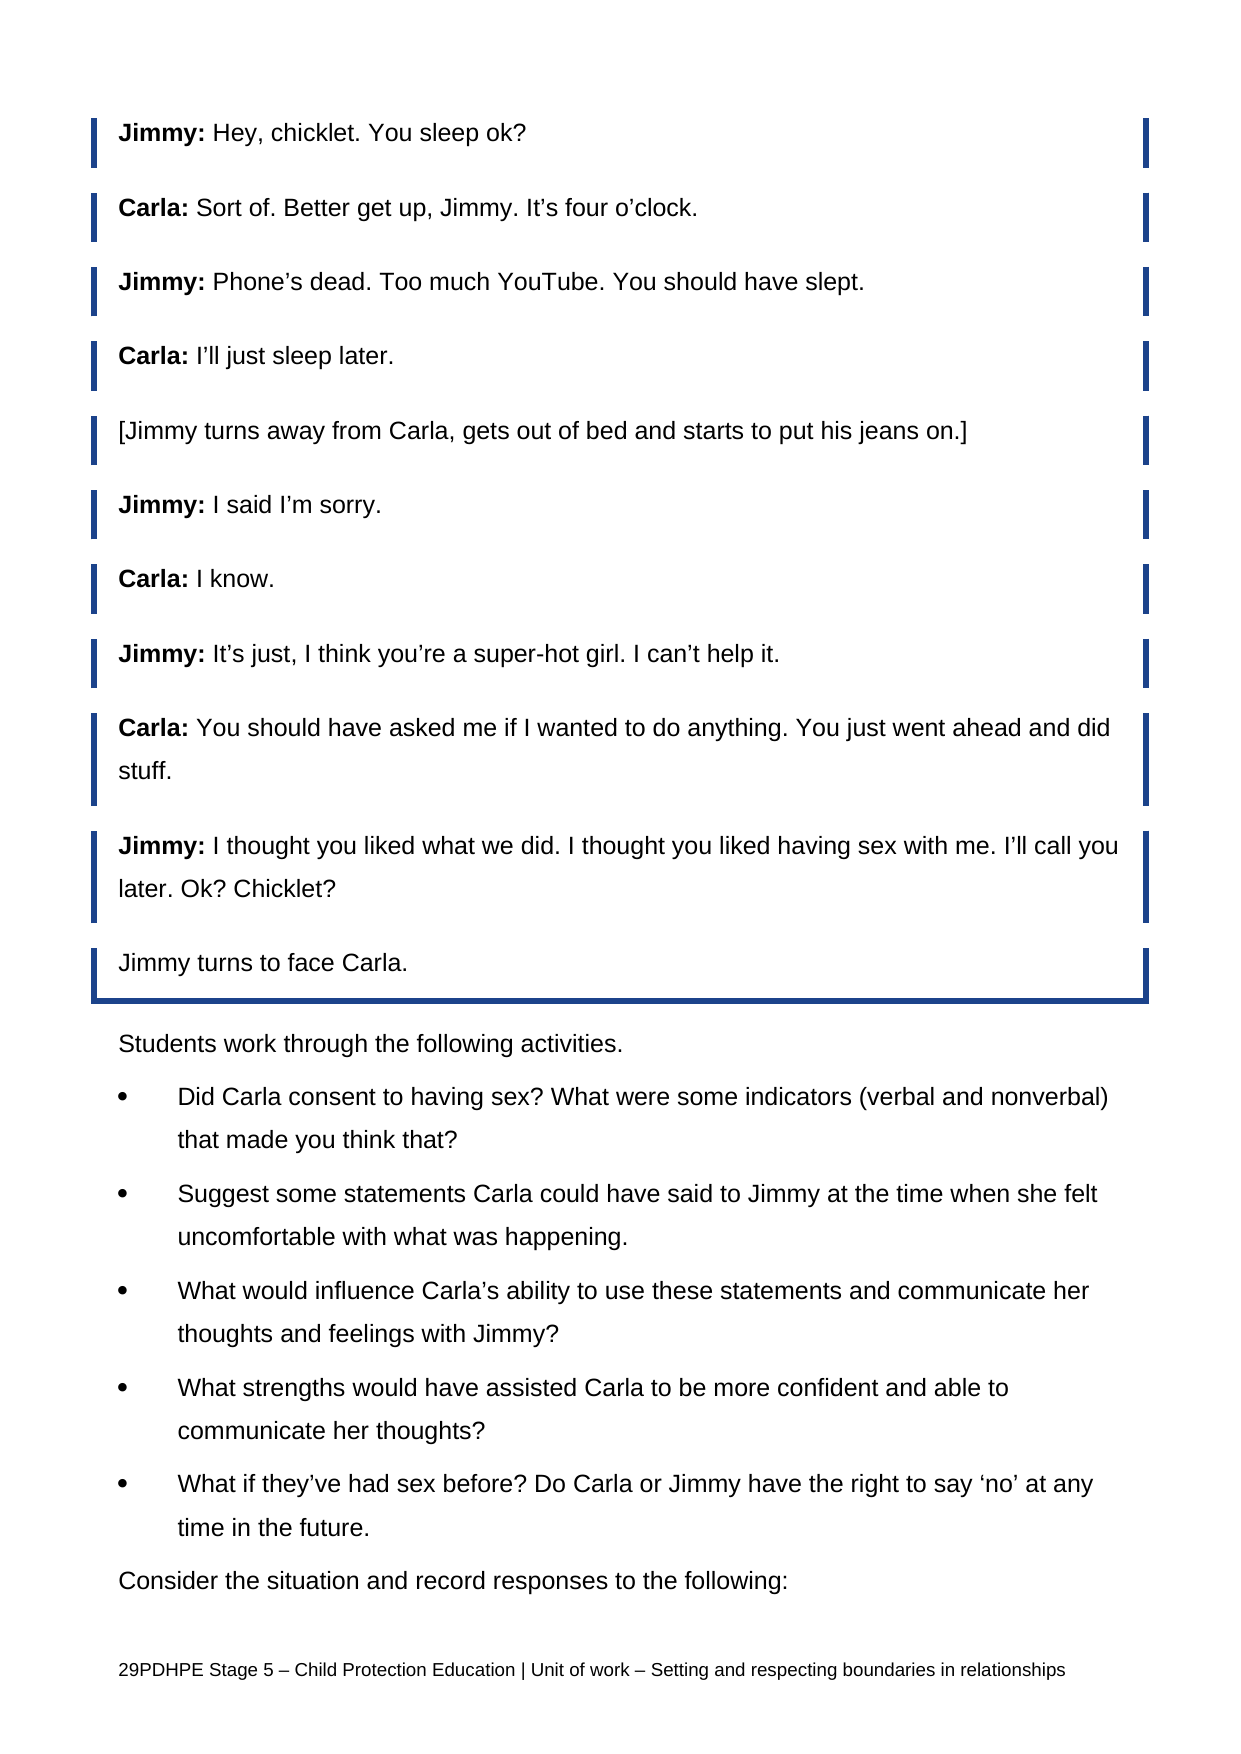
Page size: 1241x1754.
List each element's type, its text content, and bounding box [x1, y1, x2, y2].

text Jimmy: It’s just, I think you’re a super-hot girl. I can’t help it. [97, 639, 1143, 688]
list What would influence Carla’s ability to use these statements and communicate her thoughts and feelings with Jimmy? [118, 1276, 1122, 1348]
text Carla: You should have asked me if I wanted to do anything. You just went ahead and did stuff. [97, 713, 1143, 806]
text Jimmy: Hey, chicklet. You sleep ok? [97, 118, 1143, 168]
text Jimmy turns to face Carla. [97, 948, 1143, 998]
text Carla: I’ll just sleep later. [97, 341, 1143, 391]
text Students work through the following activities. [118, 1029, 1122, 1057]
text Jimmy: I said I’m sorry. [97, 490, 1143, 539]
list Suggest some statements Carla could have said to Jimmy at the time when she felt uncomfortable with what was happening. [118, 1179, 1122, 1251]
list Did Carla consent to having sex? What were some indicators (verbal and nonverbal) that made you think that? [118, 1082, 1122, 1154]
text Consider the situation and record responses to the following: [118, 1566, 1122, 1595]
text Carla: Sort of. Better get up, Jimmy. It’s four o’clock. [91, 192, 1148, 242]
text Carla: I know. [97, 564, 1143, 614]
list What if they’ve had sex before? Do Carla or Jimmy have the right to say ‘no’ at any time in the future. [118, 1469, 1122, 1541]
list What strengths would have assisted Carla to be more confident and able to communicate her thoughts? [118, 1373, 1122, 1444]
text Jimmy: Phone’s dead. Too much YouTube. You should have slept. [97, 267, 1143, 316]
text [Jimmy turns away from Carla, gets out of bed and starts to put his jeans on.] [97, 416, 1143, 465]
text Jimmy: I thought you liked what we did. I thought you liked having sex with me. I’ll call you later. Ok? Chicklet? [97, 831, 1143, 923]
